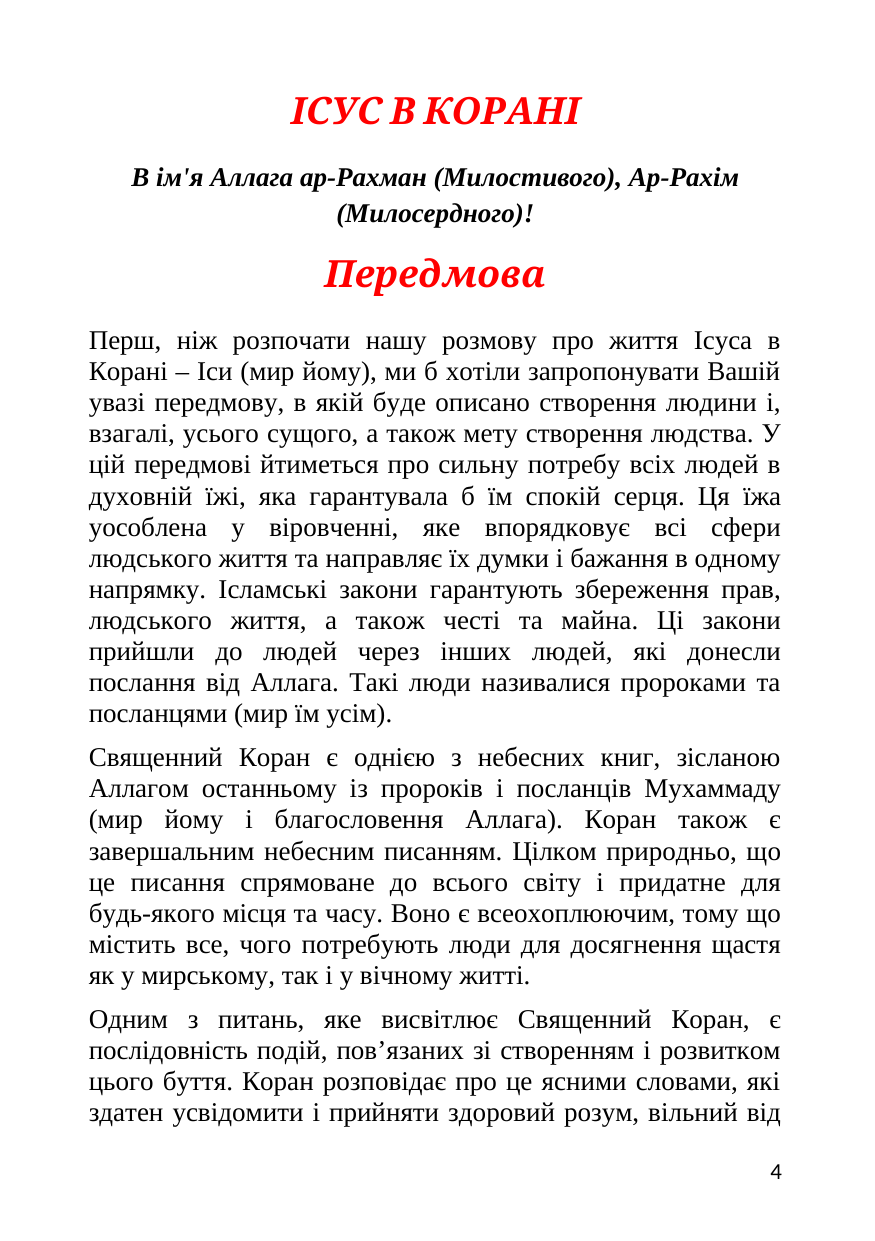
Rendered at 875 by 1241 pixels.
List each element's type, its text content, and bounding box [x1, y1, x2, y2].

text ІСУС В КОРАНІ [88, 91, 782, 134]
text Передмова [88, 253, 782, 297]
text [88, 1003, 782, 1127]
text Перш, ніж розпочати нашу розмову про життя Ісуса в Корані – Іси (мир йому), ми б хотіли запропонувати Вашій увазі передмову, в якій буде описано створення людини і, взагалі, усього сущого, а також мету створення людства. У цій передмові йтиметься про сильну потребу всіх людей в духовній їжі, яка гарантувала б їм спокій серця. Ця їжа уособлена у віровченні, яке впорядковує всі сфери людського життя та направляє їх думки і бажання в одному напрямку. Ісламські закони гарантують збереження прав, людського життя, а також честі та майна. Ці закони прийшли до людей через інших людей, які донесли послання від Аллага. Такі люди називалися пророками та посланцями (мир їм усім). [88, 324, 782, 729]
text В ім'я Аллага ар-Рахман (Милостивого), Ар-Рахім (Милосердного)! [88, 161, 782, 228]
text Священний Коран є однією з небесних книг, зісланою Аллагом останньому із пророків і посланців Мухаммаду (мир йому і благословення Аллага). Коран також є завершальним небесним писанням. Цілком природньо, що це писання спрямоване до всього світу і придатне для будь-якого місця та часу. Воно є всеохоплюючим, тому що містить все, чого потребують люди для досягнення щастя як у мирському, так і у вічному житті. [88, 741, 782, 990]
